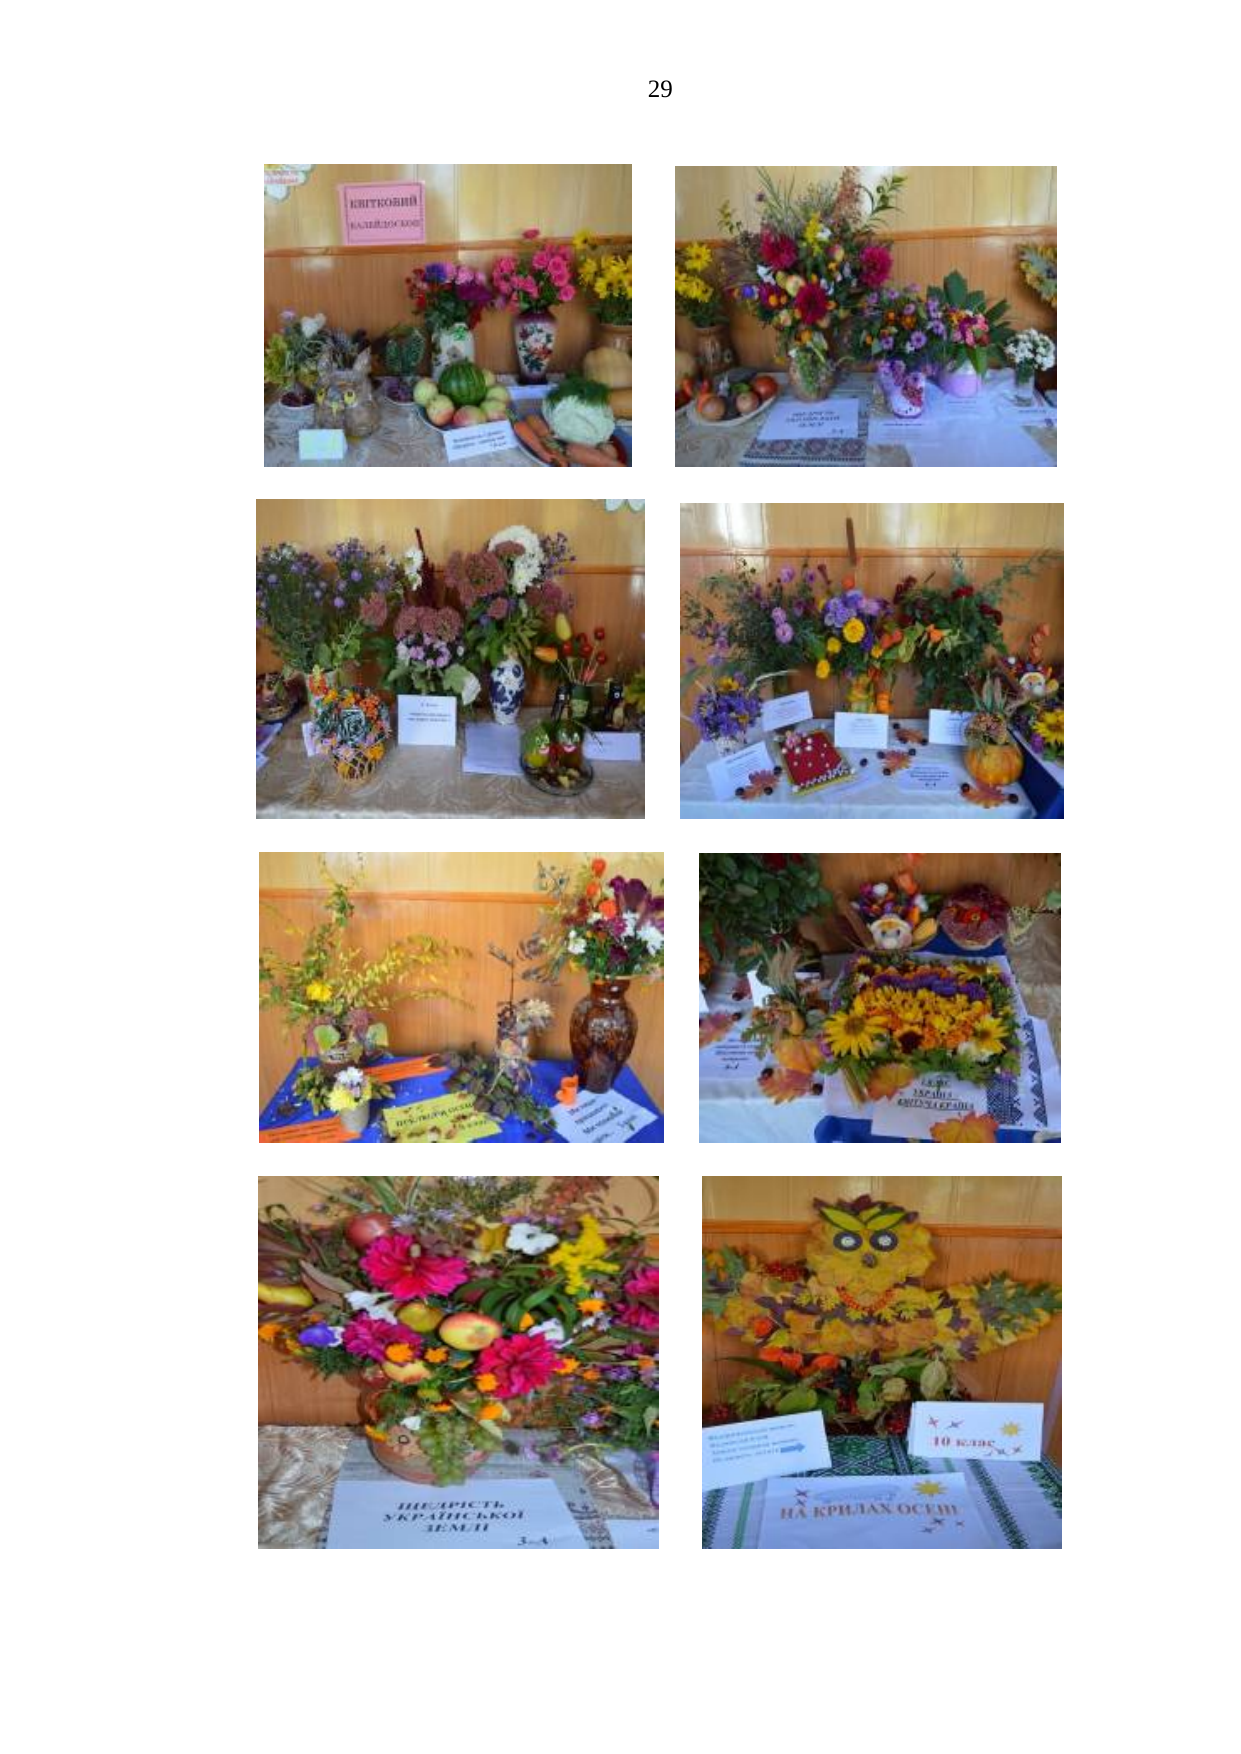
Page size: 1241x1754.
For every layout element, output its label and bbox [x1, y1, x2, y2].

picture [699, 853, 1061, 1143]
picture [264, 164, 632, 467]
picture [256, 499, 645, 819]
picture [675, 166, 1057, 467]
picture [258, 1176, 659, 1549]
picture [680, 503, 1064, 819]
picture [702, 1176, 1062, 1549]
picture [259, 852, 664, 1143]
